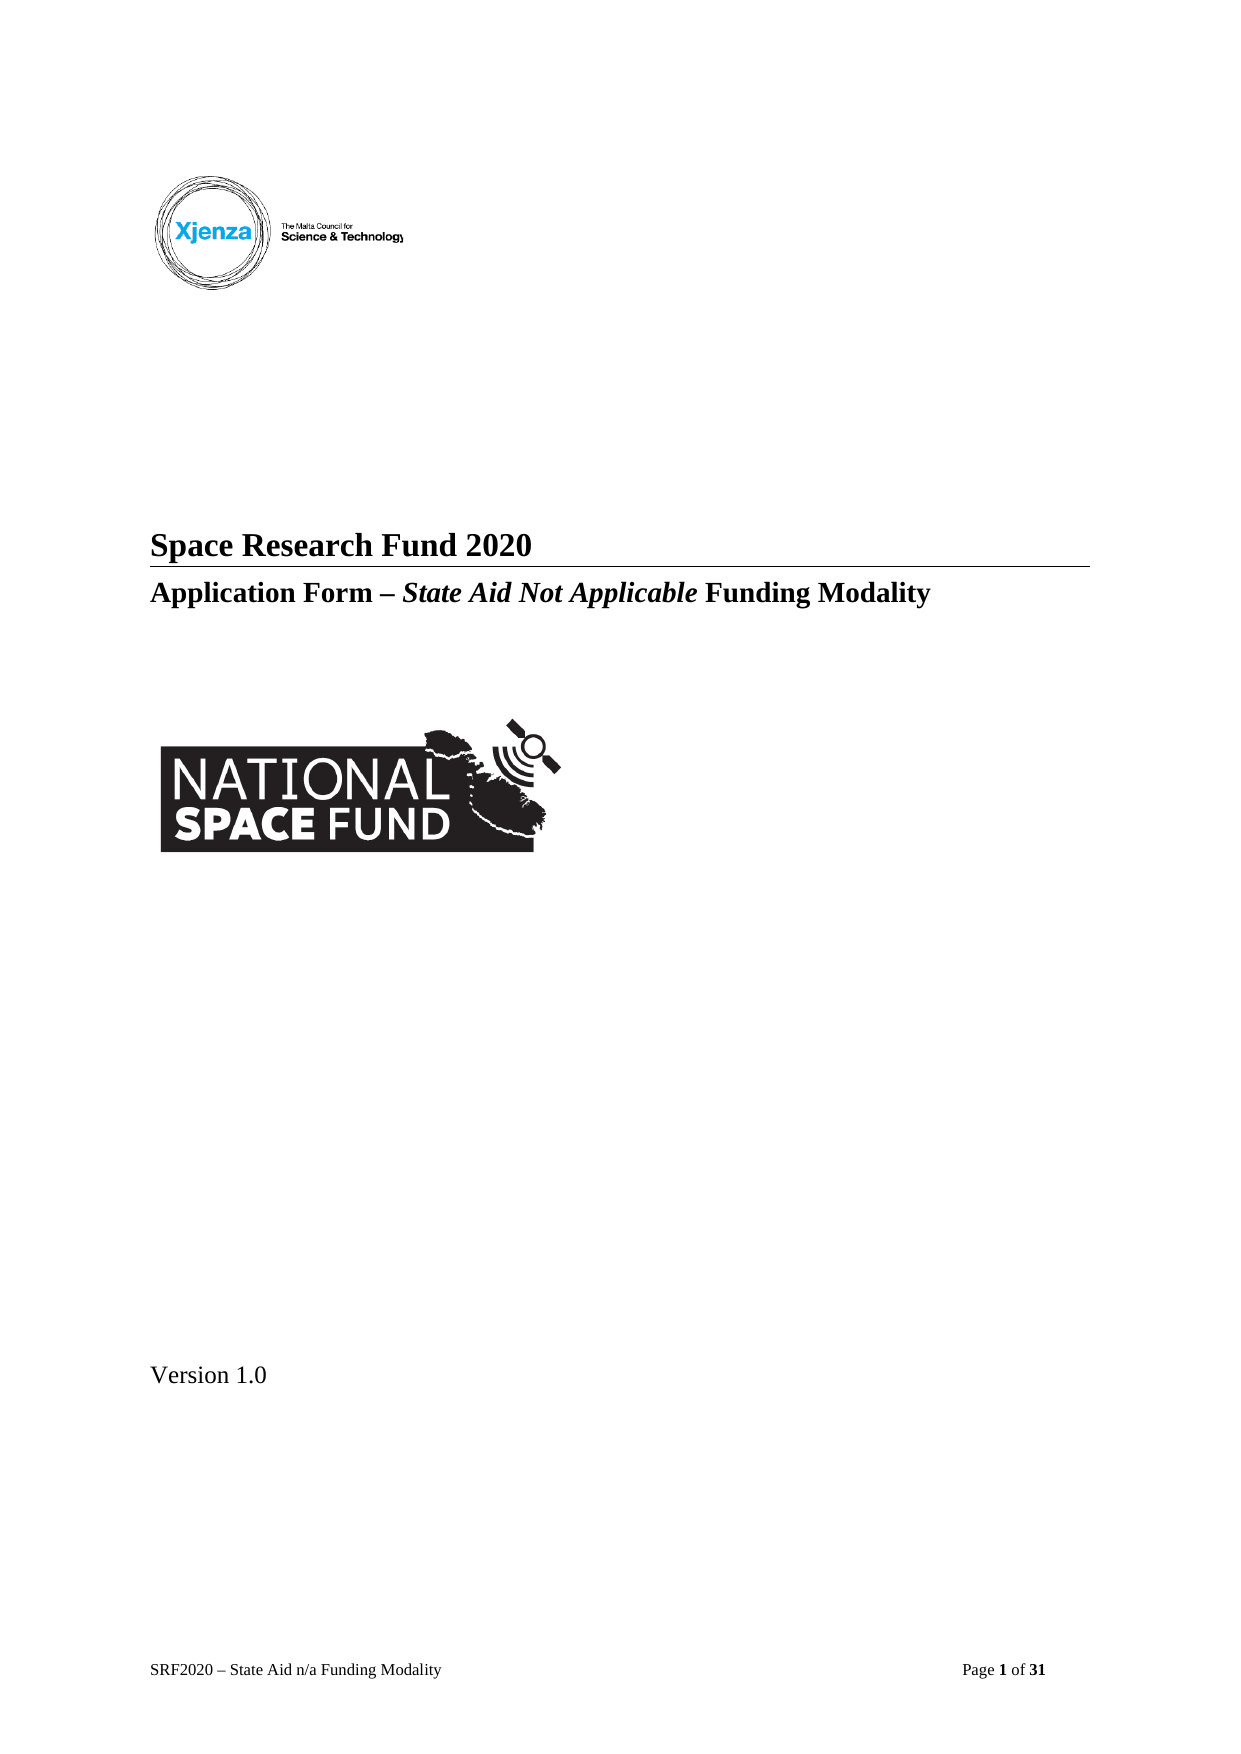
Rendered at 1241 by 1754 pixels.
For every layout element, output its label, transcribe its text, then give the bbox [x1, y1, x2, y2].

picture [150, 695, 564, 883]
picture [150, 168, 403, 297]
text Version 1.0 [150, 1360, 1090, 1388]
text Application Form – State Aid Not Applicable Funding Modality [150, 575, 1090, 608]
text Space Research Fund 2020 [150, 526, 1090, 566]
